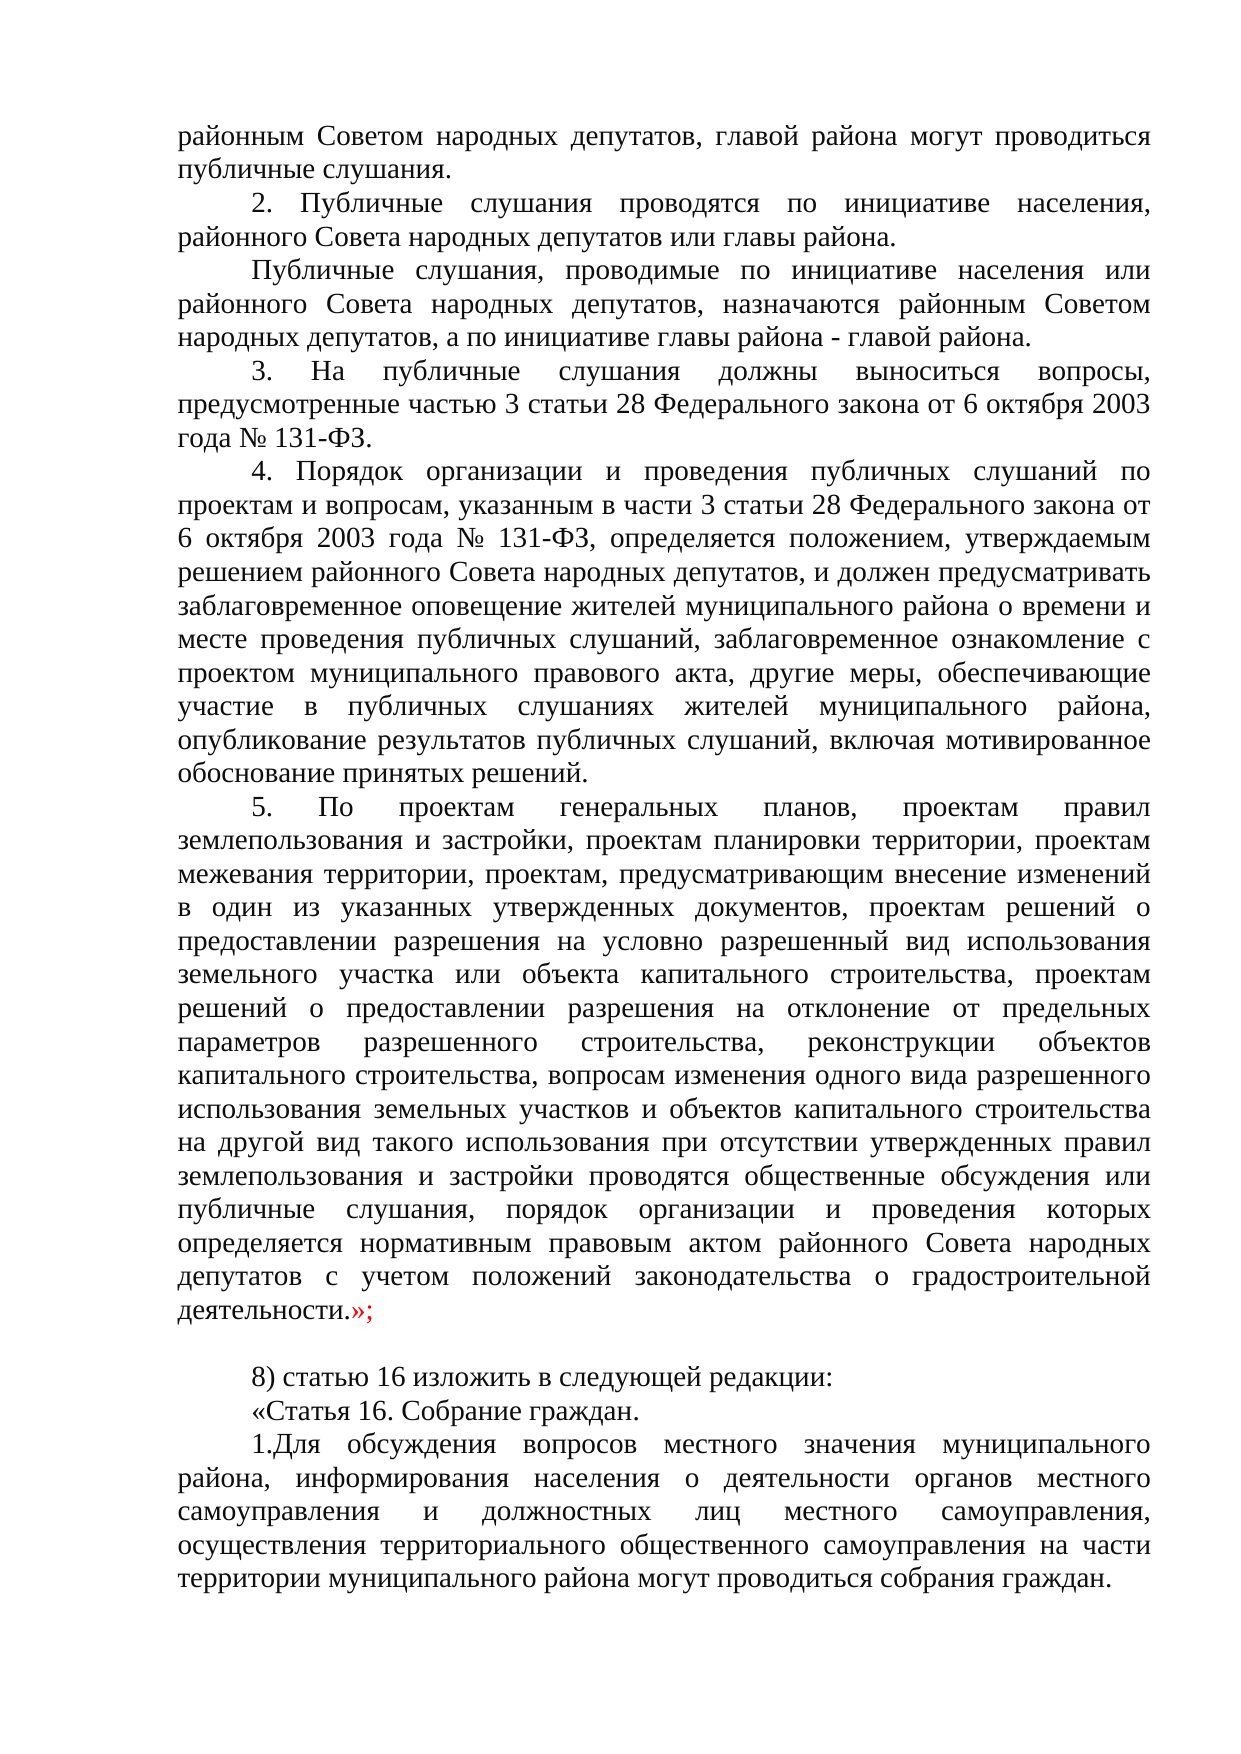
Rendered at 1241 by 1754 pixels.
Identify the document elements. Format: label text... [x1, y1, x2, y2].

text 8) статью 16 изложить в следующей редакции: [177, 1359, 1152, 1393]
text 2. Публичные слушания проводятся по инициативе населения, районного Совета народных депутатов или главы района. [177, 185, 1152, 252]
text Публичные слушания, проводимые по инициативе населения или районного Совета народных депутатов, назначаются районным Советом народных депутатов, а по инициативе главы района - главой района. [177, 252, 1152, 353]
text «Статья 16. Собрание граждан. [177, 1393, 1152, 1426]
text 3. На публичные слушания должны выноситься вопросы, предусмотренные частью 3 статьи 28 Федерального закона от 6 октября 2003 года № 131-ФЗ. [177, 353, 1152, 453]
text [177, 118, 1152, 185]
text 4. Порядок организации и проведения публичных слушаний по проектам и вопросам, указанным в части 3 статьи 28 Федерального закона от 6 октября 2003 года № 131-ФЗ, определяется положением, утверждаемым решением районного Совета народных депутатов, и должен предусматривать заблаговременное оповещение жителей муниципального района о времени и месте проведения публичных слушаний, заблаговременное ознакомление с проектом муниципального правового акта, другие меры, обеспечивающие участие в публичных слушаниях жителей муниципального района, опубликование результатов публичных слушаний, включая мотивированное обоснование принятых решений. [177, 453, 1152, 789]
text 1.Для обсуждения вопросов местного значения муниципального района, информирования населения о деятельности органов местного самоуправления и должностных лиц местного самоуправления, осуществления территориального общественного самоуправления на части территории муниципального района могут проводиться собрания граждан. [177, 1426, 1152, 1594]
text 5. По проектам генеральных планов, проектам правил землепользования и застройки, проектам планировки территории, проектам межевания территории, проектам, предусматривающим внесение изменений в один из указанных утвержденных документов, проектам решений о предоставлении разрешения на условно разрешенный вид использования земельного участка или объекта капитального строительства, проектам решений о предоставлении разрешения на отклонение от предельных параметров разрешенного строительства, реконструкции объектов капитального строительства, вопросам изменения одного вида разрешенного использования земельных участков и объектов капитального строительства на другой вид такого использования при отсутствии утвержденных правил землепользования и застройки проводятся общественные обсуждения или публичные слушания, порядок организации и проведения которых определяется нормативным правовым актом районного Совета народных депутатов с учетом положений законодательства о градостроительной деятельности.»; [177, 789, 1152, 1326]
